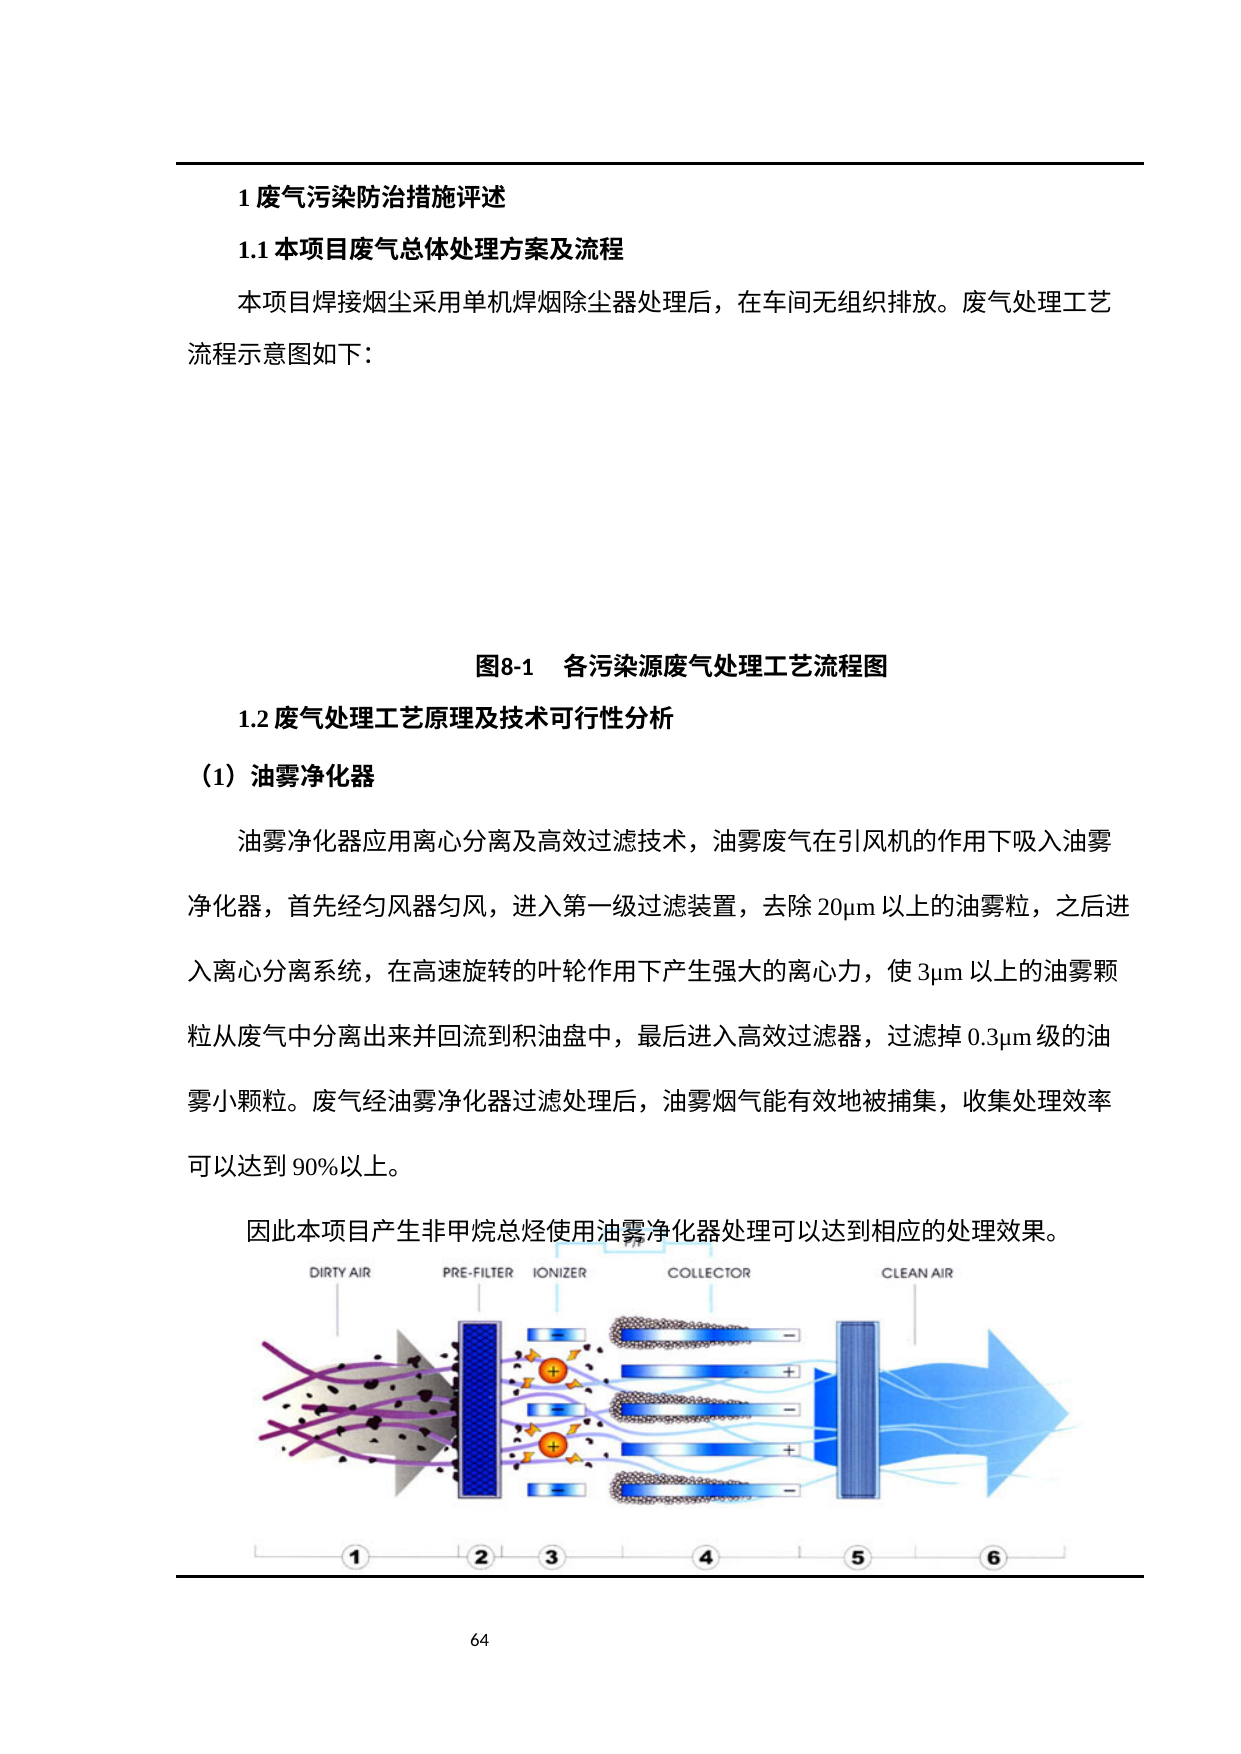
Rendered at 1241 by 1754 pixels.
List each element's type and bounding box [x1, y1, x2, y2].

table_header [176, 165, 1143, 1575]
